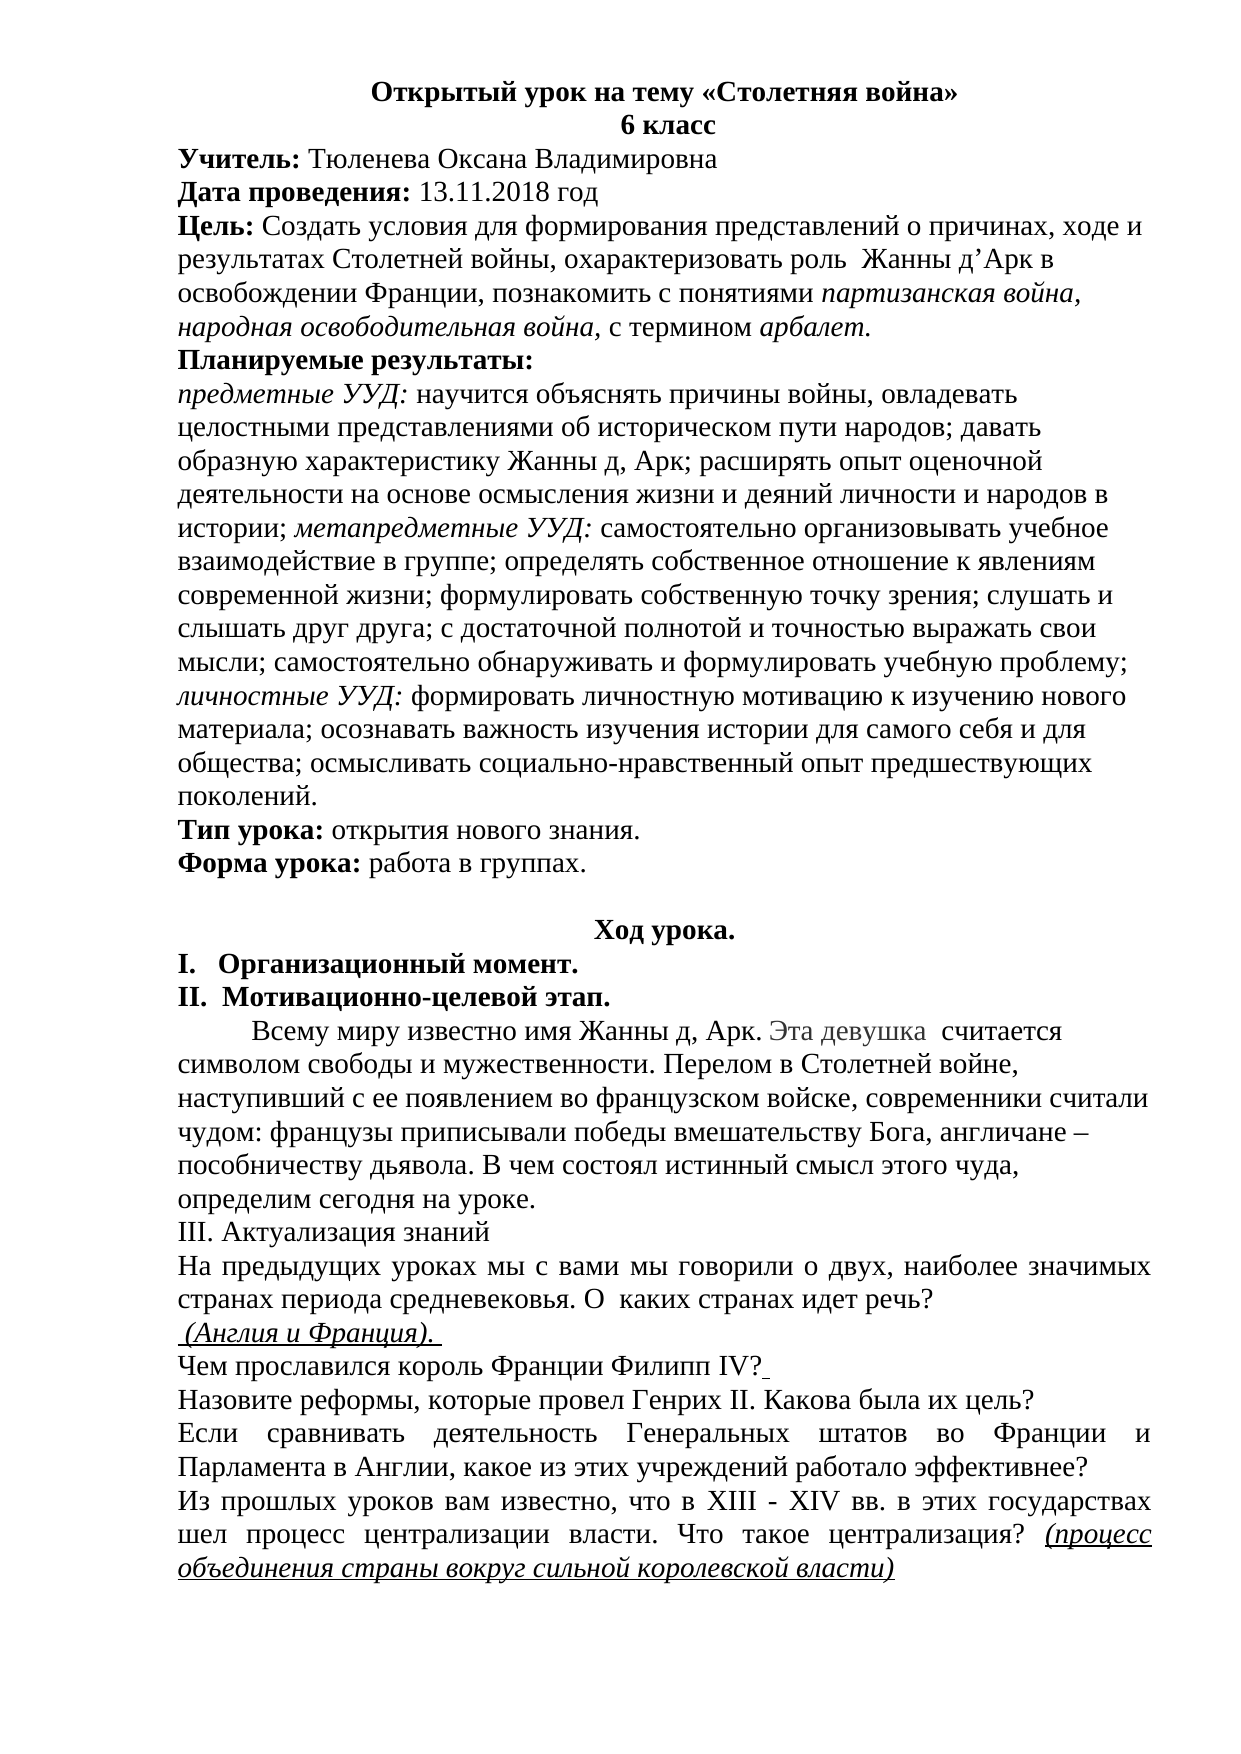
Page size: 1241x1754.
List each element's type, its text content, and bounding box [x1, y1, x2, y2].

text Назовите реформы, которые провел Генрих II. Какова была их цель? [177, 1382, 1152, 1416]
text I. Организационный момент. [177, 946, 1152, 979]
text II. Мотивационно-целевой этап. [177, 979, 1152, 1013]
text Планируемые результаты: [177, 342, 1152, 376]
text Из прошлых уроков вам известно, что в XIII - XIV вв. в этих государствах шел процесс централизации власти. Что такое централизация? (процесс объединения страны вокруг сильной королевской власти) [177, 1483, 1152, 1583]
text предметные УУД: научится объяснять причины войны, овладевать целостными представлениями об историческом пути народов; давать образную характеристику Жанны д, Арк; расширять опыт оценочной деятельности на основе осмысления жизни и деяний личности и народов в истории; метапредметные УУД: самостоятельно организовывать учебное взаимодействие в группе; определять собственное отношение к явлениям современной жизни; формулировать собственную точку зрения; слушать и слышать друг друга; с достаточной полнотой и точностью выражать свои мысли; самостоятельно обнаруживать и формулировать учебную проблему; личностные УУД: формировать личностную мотивацию к изучению нового материала; осознавать важность изучения истории для самого себя и для общества; осмысливать социально-нравственный опыт предшествующих поколений. [177, 376, 1152, 812]
text Цель: Создать условия для формирования представлений о причинах, ходе и результатах Столетней войны, охарактеризовать роль Жанны д’Арк в освобождении Франции, познакомить с понятиями партизанская война, народная освободительная война, с термином арбалет. [177, 208, 1152, 342]
text Тип урока: открытия нового знания. [177, 812, 1152, 845]
text (Англия и Франция). [177, 1315, 1152, 1348]
text Чем прославился король Франции Филипп IV? [177, 1348, 1152, 1382]
text Ход урока. [177, 912, 1152, 946]
text Учитель: Тюленева Оксана Владимировна [177, 141, 1152, 174]
text III. Актуализация знаний [177, 1214, 1152, 1248]
text Форма урока: работа в группах. [177, 845, 1152, 879]
text Если сравнивать деятельность Генеральных штатов во Франции и Парламента в Англии, какое из этих учреждений работало эффективнее? [177, 1416, 1152, 1483]
text Дата проведения: 13.11.2018 год [177, 174, 1152, 208]
text Открытый урок на тему «Столетняя война» [177, 74, 1152, 107]
text 6 класс [177, 107, 1152, 141]
text Всему миру известно имя Жанны д, Арк. Эта девушка считается символом свободы и мужественности. Перелом в Столетней войне, наступивший с ее появлением во французском войске, современники считали чудом: французы приписывали победы вмешательству Бога, англичане –пособничеству дьявола. В чем состоял истинный смысл этого чуда, определим сегодня на уроке. [177, 1013, 1152, 1214]
text На предыдущих уроках мы с вами мы говорили о двух, наиболее значимых странах периода средневековья. О каких странах идет речь? [177, 1248, 1152, 1315]
